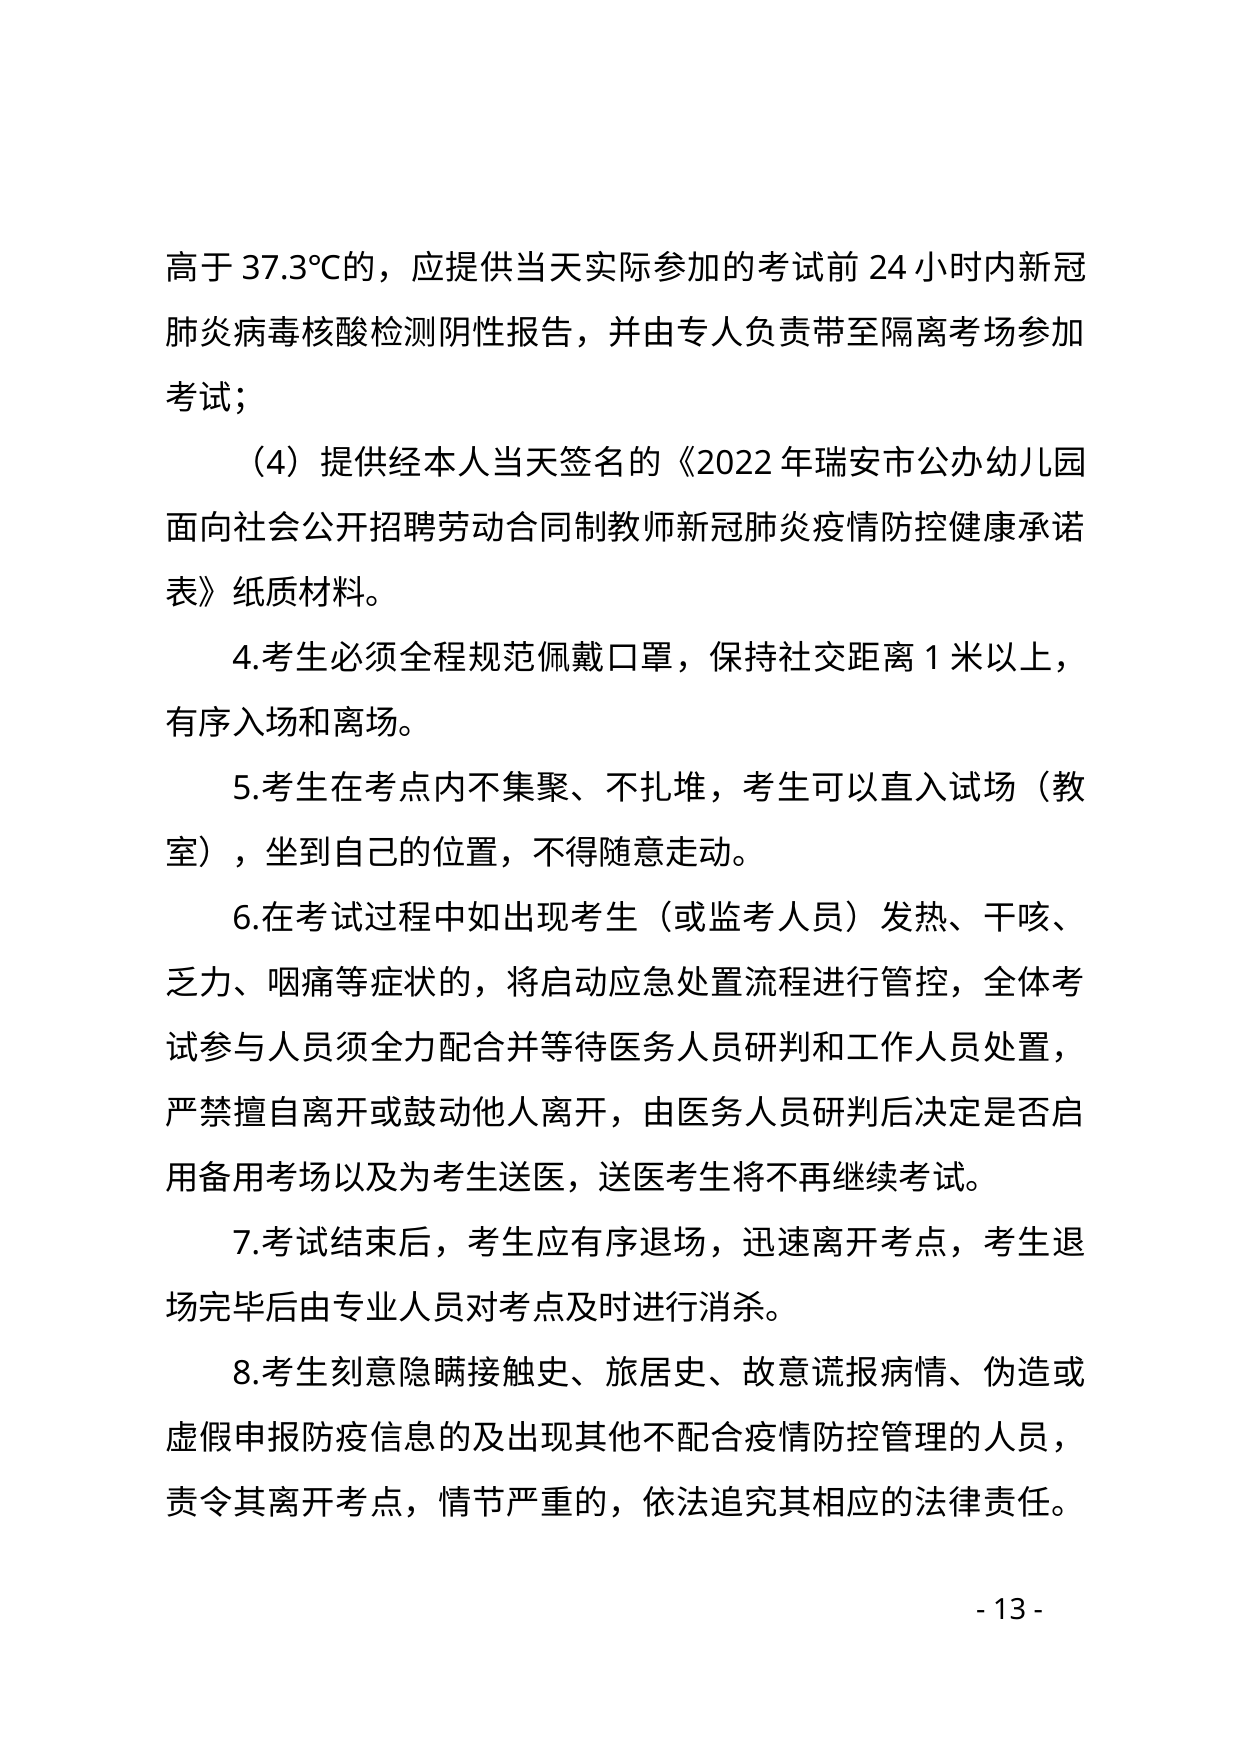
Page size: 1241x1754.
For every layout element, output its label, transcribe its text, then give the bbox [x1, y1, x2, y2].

text （4）提供经本人当天签名的《2022年瑞安市公办幼儿园面向社会公开招聘劳动合同制教师新冠肺炎疫情防控健康承诺表》纸质材料。 [165, 428, 1087, 623]
text 6.在考试过程中如出现考生（或监考人员）发热、干咳、乏力、咽痛等症状的，将启动应急处置流程进行管控，全体考试参与人员须全力配合并等待医务人员研判和工作人员处置，严禁擅自离开或鼓动他人离开，由医务人员研判后决定是否启用备用考场以及为考生送医，送医考生将不再继续考试。 [165, 883, 1087, 1208]
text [165, 1338, 1087, 1533]
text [165, 233, 1087, 428]
text 4.考生必须全程规范佩戴口罩，保持社交距离1米以上，有序入场和离场。 [165, 623, 1087, 753]
text 5.考生在考点内不集聚、不扎堆，考生可以直入试场（教室），坐到自己的位置，不得随意走动。 [165, 753, 1087, 883]
text 7.考试结束后，考生应有序退场，迅速离开考点，考生退场完毕后由专业人员对考点及时进行消杀。 [165, 1208, 1087, 1338]
